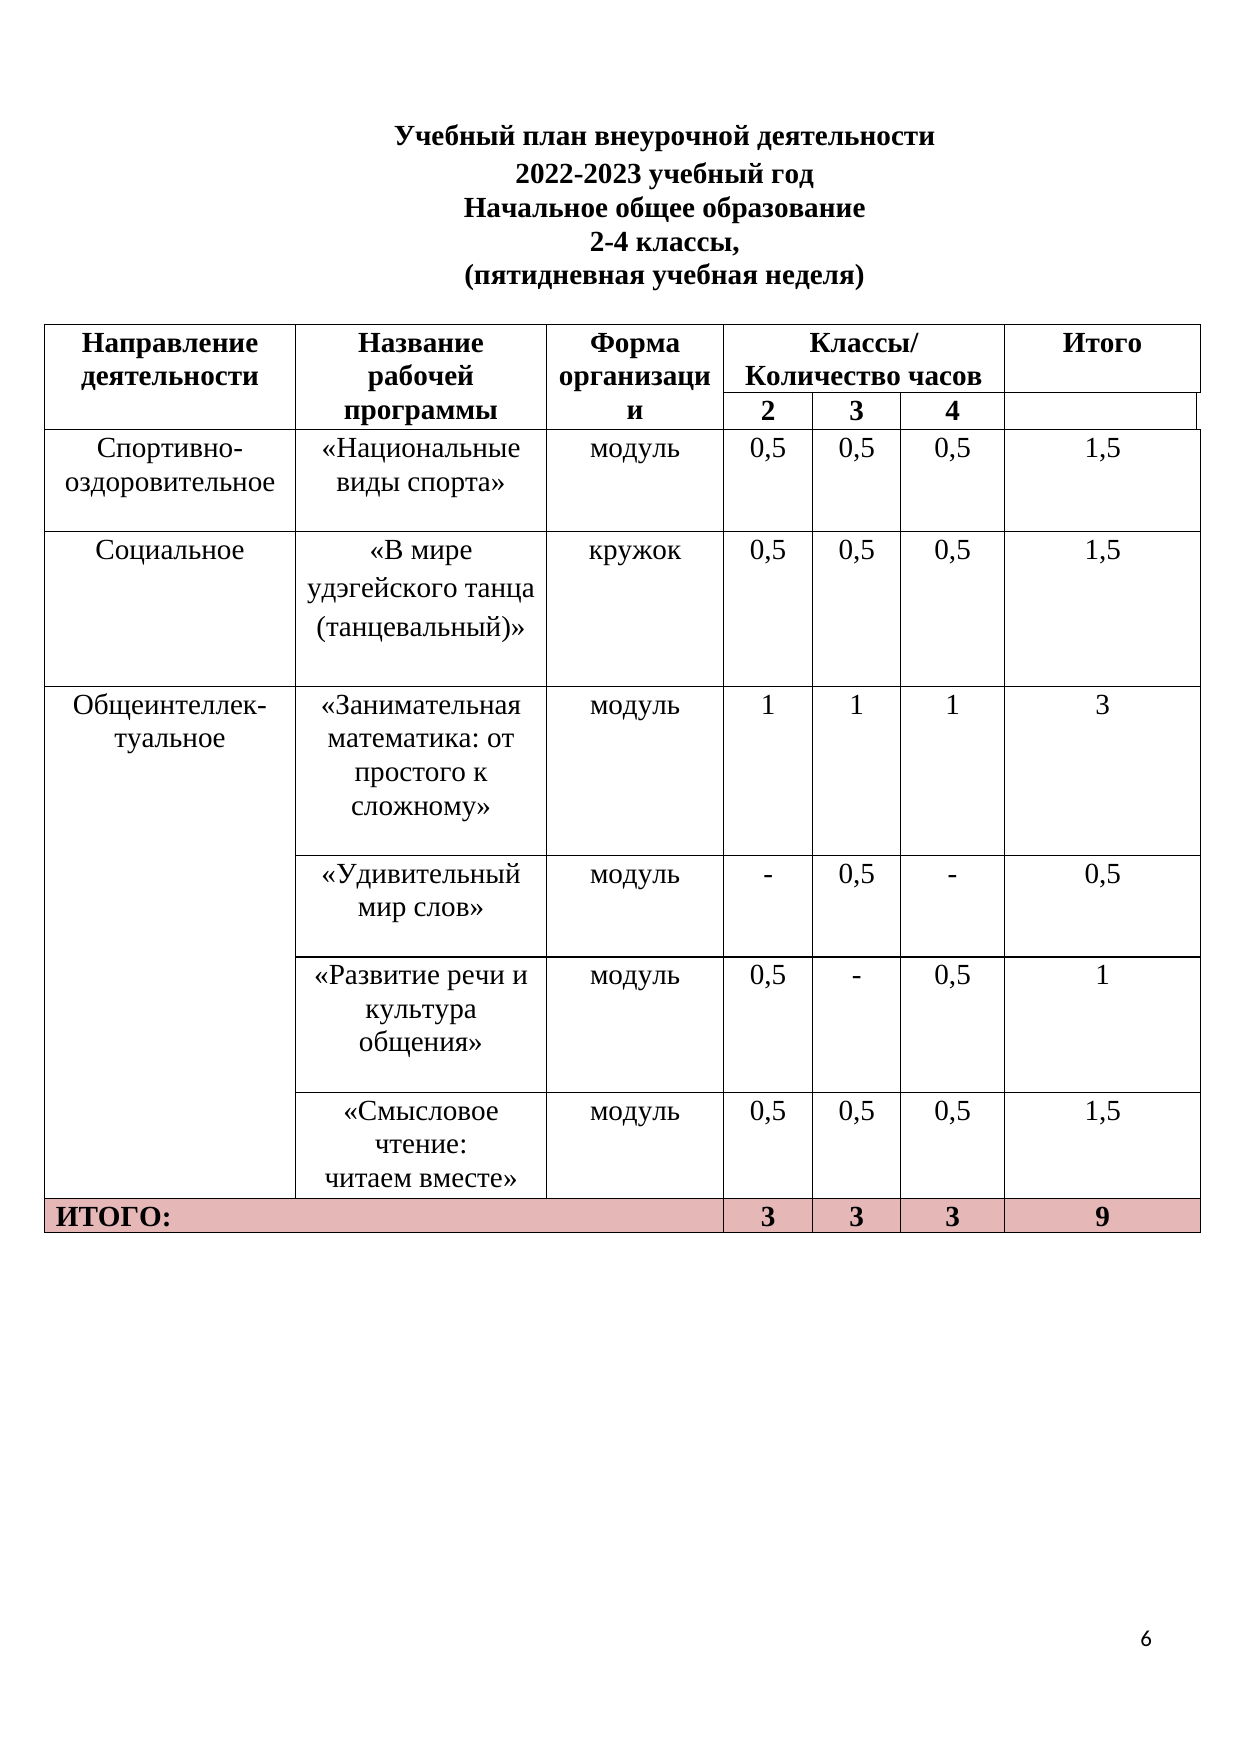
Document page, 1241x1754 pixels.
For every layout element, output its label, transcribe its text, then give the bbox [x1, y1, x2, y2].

table_cell модуль [547, 856, 723, 956]
table_cell 1 [813, 687, 900, 855]
table_cell Спортивно-оздоровительное [45, 430, 295, 531]
table_cell «Удивительный мир слов» [296, 856, 546, 956]
text Начальное общее образование [177, 190, 1152, 224]
table_cell 3 [813, 393, 900, 429]
table_cell 3 [901, 1199, 1004, 1232]
text 2-4 классы, [177, 224, 1152, 257]
table_cell ИТОГО: [45, 1199, 723, 1232]
table_cell 0,5 [813, 430, 900, 531]
table_cell 0,5 [724, 1093, 812, 1198]
table_cell модуль [547, 958, 723, 1092]
text Учебный план внеурочной деятельности [177, 118, 1152, 152]
table_cell 0,5 [724, 958, 812, 1092]
table_header Классы/Количество часов [724, 325, 1004, 392]
table_cell 0,5 [901, 430, 1004, 531]
table_cell - [724, 856, 812, 956]
table_cell 0,5 [724, 430, 812, 531]
table_cell «В мире удэгейского танца (танцевальный)» [296, 532, 546, 686]
table_cell 0,5 [901, 1093, 1004, 1198]
table_cell 1,5 [1005, 532, 1200, 686]
table_cell «Развитие речи и культура общения» [296, 958, 546, 1092]
table_cell 0,5 [901, 958, 1004, 1092]
table_cell 0,5 [724, 532, 812, 686]
table_header Форма организации [547, 325, 723, 429]
text (пятидневная учебная неделя) [177, 257, 1152, 291]
table_cell 1,5 [1005, 430, 1200, 531]
table_cell 9 [1005, 1199, 1200, 1232]
table_cell 0,5 [901, 532, 1004, 686]
table_cell 4 [901, 393, 1004, 429]
table_cell 1 [724, 687, 812, 855]
text 2022-2023 учебный год [177, 157, 1152, 190]
table_cell - [901, 856, 1004, 956]
table_cell 3 [724, 1199, 812, 1232]
table_cell 3 [813, 1199, 900, 1232]
table_cell 3 [1005, 687, 1200, 855]
table_cell кружок [547, 532, 723, 686]
table_cell 1,5 [1005, 1093, 1200, 1198]
table_cell модуль [547, 687, 723, 855]
table_cell 2 [724, 393, 812, 429]
table_cell [1005, 393, 1196, 429]
table_cell 0,5 [813, 856, 900, 956]
table_header Направление деятельности [45, 325, 295, 429]
table_cell модуль [547, 430, 723, 531]
table_cell «Занимательная математика: от простого к сложному» [296, 687, 546, 855]
table_cell 0,5 [1005, 856, 1200, 956]
table_cell 0,5 [813, 1093, 900, 1198]
table_header Итого [1005, 325, 1200, 392]
table_cell Общеинтеллек-туальное [45, 687, 295, 1198]
table_cell «Смысловое чтение: читаем вместе» [296, 1093, 546, 1198]
table_cell 1 [1005, 958, 1200, 1092]
table_cell 0,5 [813, 532, 900, 686]
table_header Название рабочей программы [296, 325, 546, 429]
table_cell 1 [901, 687, 1004, 855]
table_cell «Национальные виды спорта» [296, 430, 546, 531]
table_cell модуль [547, 1093, 723, 1198]
table_cell Социальное [45, 532, 295, 686]
table_cell - [813, 958, 900, 1092]
